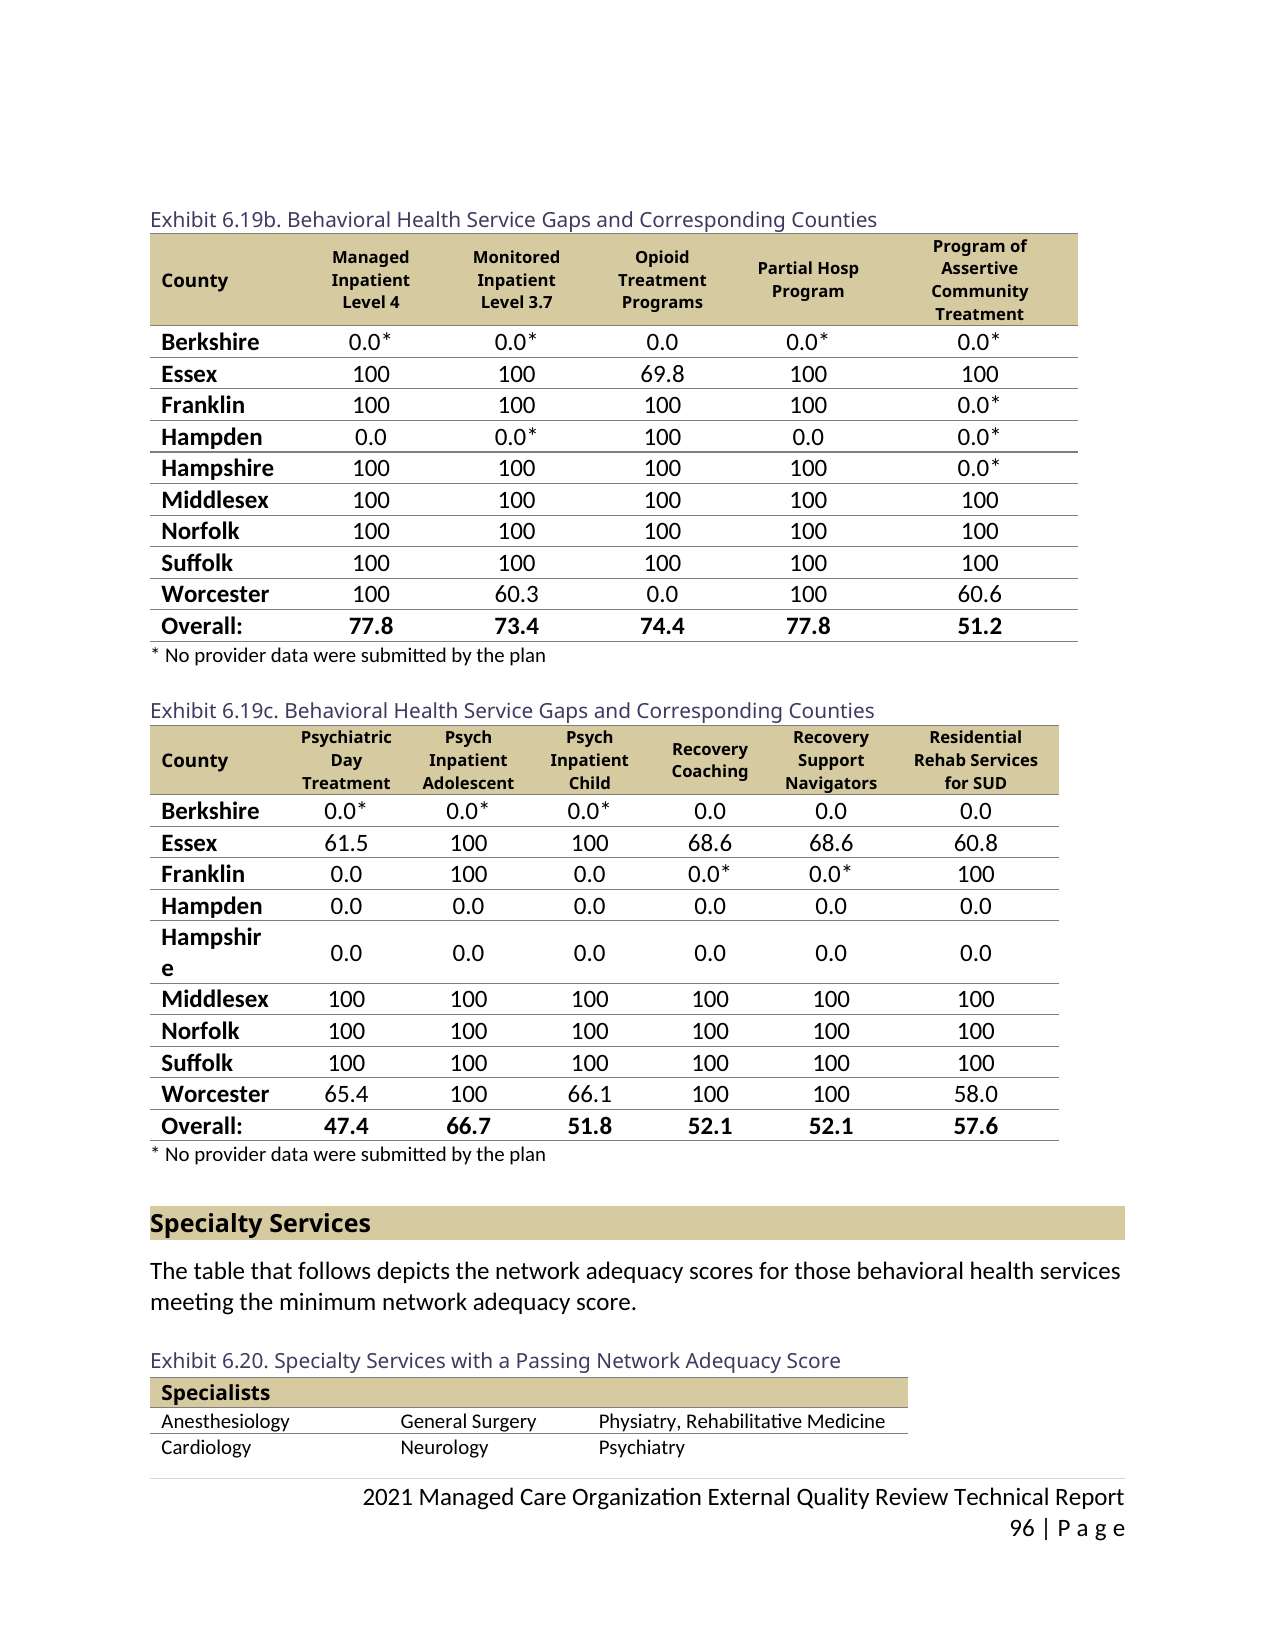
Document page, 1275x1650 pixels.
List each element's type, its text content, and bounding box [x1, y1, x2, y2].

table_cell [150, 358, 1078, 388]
text * No provider data were submitted by the plan [150, 1141, 1125, 1167]
text Exhibit 6.19b. Behavioral Health Service Gaps and Corresponding Counties [150, 205, 1125, 233]
text Exhibit 6.19c. Behavioral Health Service Gaps and Corresponding Counties [150, 697, 1125, 725]
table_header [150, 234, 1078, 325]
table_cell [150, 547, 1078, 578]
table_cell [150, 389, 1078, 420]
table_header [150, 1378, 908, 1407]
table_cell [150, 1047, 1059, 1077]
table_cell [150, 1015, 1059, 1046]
text The table that follows depicts the network adequacy scores for those behavioral health services meeting the minimum network adequacy score. [150, 1255, 1125, 1316]
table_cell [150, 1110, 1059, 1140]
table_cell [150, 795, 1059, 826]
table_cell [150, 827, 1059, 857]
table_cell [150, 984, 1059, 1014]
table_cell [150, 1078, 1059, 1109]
subtitle Specialty Services [150, 1206, 1125, 1240]
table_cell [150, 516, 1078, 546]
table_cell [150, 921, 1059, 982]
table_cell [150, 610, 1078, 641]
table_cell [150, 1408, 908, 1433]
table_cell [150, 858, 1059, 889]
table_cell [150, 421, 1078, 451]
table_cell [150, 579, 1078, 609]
text * No provider data were submitted by the plan [150, 642, 1125, 667]
text Exhibit 6.20. Specialty Services with a Passing Network Adequacy Score [150, 1347, 1125, 1375]
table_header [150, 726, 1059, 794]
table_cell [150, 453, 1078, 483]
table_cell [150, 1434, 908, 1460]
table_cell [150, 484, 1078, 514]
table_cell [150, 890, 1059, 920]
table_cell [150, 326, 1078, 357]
